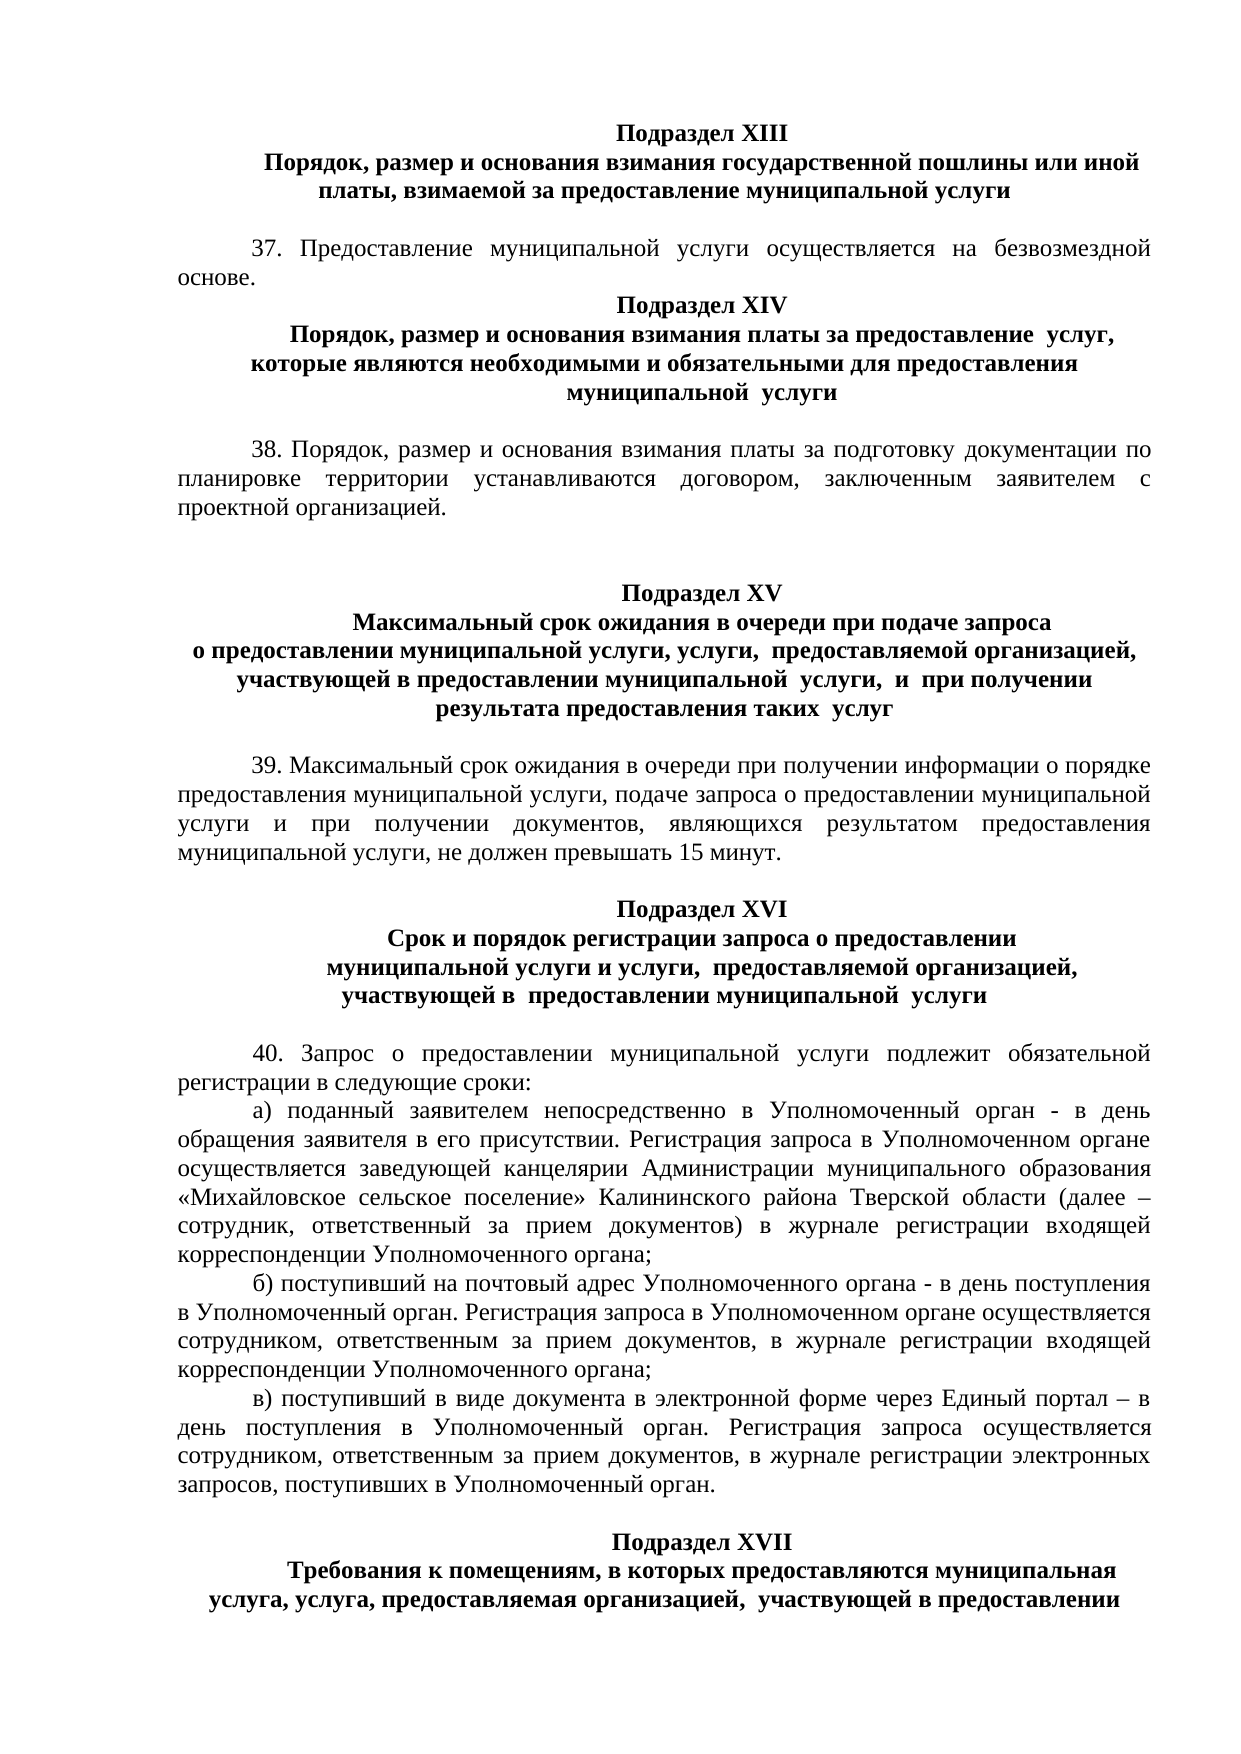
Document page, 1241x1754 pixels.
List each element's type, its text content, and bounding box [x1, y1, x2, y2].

text Порядок, размер и основания взимания платы за предоставление услуг, которые являются необходимыми и обязательными для предоставления [177, 319, 1152, 377]
text Срок и порядок регистрации запроса о предоставлении [177, 923, 1152, 952]
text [177, 1556, 1152, 1613]
text муниципальной услуги и услуги, предоставляемой организацией, участвующей в предоставлении муниципальной услуги [177, 952, 1152, 1009]
text а) поданный заявителем непосредственно в Уполномоченный орган - в день обращения заявителя в его присутствии. Регистрация запроса в Уполномоченном органе осуществляется заведующей канцелярии Администрации муниципального образования «Михайловское сельское поселение» Калининского района Тверской области (далее – сотрудник, ответственный за прием документов) в журнале регистрации входящей корреспонденции Уполномоченного органа; [177, 1096, 1152, 1268]
text Подраздел XIII [177, 118, 1152, 147]
text Подраздел XVI [177, 894, 1152, 923]
text 39. Максимальный срок ожидания в очереди при получении информации о порядке предоставления муниципальной услуги, подаче запроса о предоставлении муниципальной услуги и при получении документов, являющихся результатом предоставления муниципальной услуги, не должен превышать 15 минут. [177, 751, 1152, 866]
text Подраздел XV [177, 578, 1152, 607]
text 37. Предоставление муниципальной услуги осуществляется на безвозмездной основе. [177, 233, 1152, 291]
text 40. Запрос о предоставлении муниципальной услуги подлежит обязательной регистрации в следующие сроки: [177, 1038, 1152, 1096]
text Порядок, размер и основания взимания государственной пошлины или иной платы, взимаемой за предоставление муниципальной услуги [177, 147, 1152, 204]
text Подраздел XIV [177, 291, 1152, 319]
text в) поступивший в виде документа в электронной форме через Единый портал – в день поступления в Уполномоченный орган. Регистрация запроса осуществляется сотрудником, ответственным за прием документов, в журнале регистрации электронных запросов, поступивших в Уполномоченный орган. [177, 1383, 1152, 1498]
text 38. Порядок, размер и основания взимания платы за подготовку документации по планировке территории устанавливаются договором, заключенным заявителем с проектной организацией. [177, 434, 1152, 521]
text Подраздел XVII [177, 1527, 1152, 1556]
text Максимальный срок ожидания в очереди при подаче запроса о предоставлении муниципальной услуги, услуги, предоставляемой организацией, участвующей в предоставлении муниципальной услуги, и при получении результата предоставления таких услуг [177, 607, 1152, 722]
text б) поступивший на почтовый адрес Уполномоченного органа - в день поступления в Уполномоченный орган. Регистрация запроса в Уполномоченном органе осуществляется сотрудником, ответственным за прием документов, в журнале регистрации входящей корреспонденции Уполномоченного органа; [177, 1268, 1152, 1383]
text муниципальной услуги [177, 377, 1152, 406]
